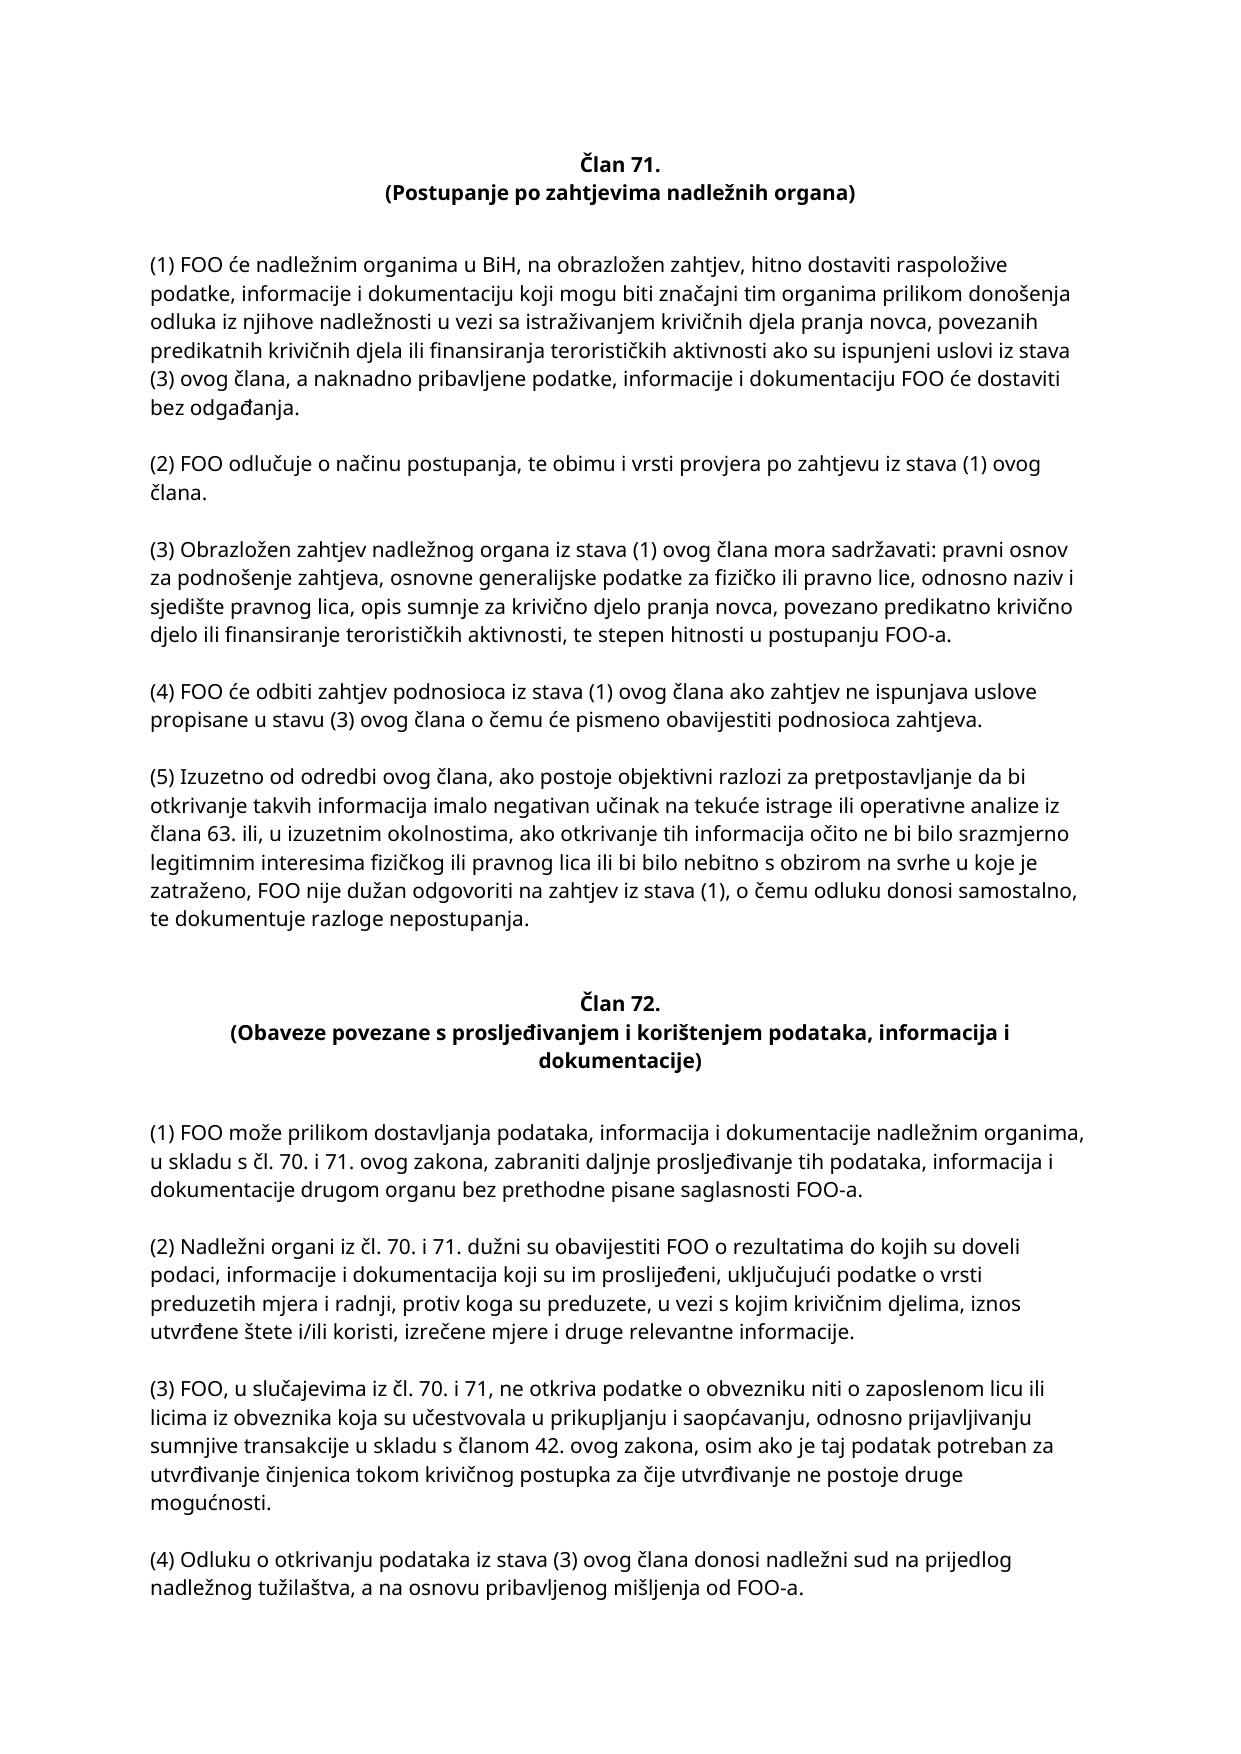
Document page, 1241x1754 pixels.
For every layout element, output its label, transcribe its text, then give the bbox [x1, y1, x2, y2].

text Član 72. (Obaveze povezane s prosljeđivanjem i korištenjem podataka, informacija i dokumentacije) [150, 989, 1090, 1103]
text (1) FOO će nadležnim organima u BiH, na obrazložen zahtjev, hitno dostaviti raspoložive podatke, informacije i dokumentaciju koji mogu biti značajni tim organima prilikom donošenja odluka iz njihove nadležnosti u vezi sa istraživanjem krivičnih djela pranja novca, povezanih predikatnih krivičnih djela ili finansiranja terorističkih aktivnosti ako su ispunjeni uslovi iz stava (3) ovog člana, a naknadno pribavljene podatke, informacije i dokumentaciju FOO će dostaviti bez odgađanja. (2) FOO odlučuje o načinu postupanja, te obimu i vrsti provjera po zahtjevu iz stava (1) ovog člana. (3) Obrazložen zahtjev nadležnog organa iz stava (1) ovog člana mora sadržavati: pravni osnov za podnošenje zahtjeva, osnovne generalijske podatke za fizičko ili pravno lice, odnosno naziv i sjedište pravnog lica, opis sumnje za krivično djelo pranja novca, povezano predikatno krivično djelo ili finansiranje terorističkih aktivnosti, te stepen hitnosti u postupanju FOO-a. (4) FOO će odbiti zahtjev podnosioca iz stava (1) ovog člana ako zahtjev ne ispunjava uslove propisane u stavu (3) ovog člana o čemu će pismeno obavijestiti podnosioca zahtjeva. (5) Izuzetno od odredbi ovog člana, ako postoje objektivni razlozi za pretpostavljanje da bi otkrivanje takvih informacija imalo negativan učinak na tekuće istrage ili operativne analize iz člana 63. ili, u izuzetnim okolnostima, ako otkrivanje tih informacija očito ne bi bilo srazmjerno legitimnim interesima fizičkog ili pravnog lica ili bi bilo nebitno s obzirom na svrhe u koje je zatraženo, FOO nije dužan odgovoriti na zahtjev iz stava (1), o čemu odluku donosi samostalno, te dokumentuje razloge nepostupanja. [150, 251, 1090, 989]
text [150, 1118, 1090, 1602]
text Član 71. (Postupanje po zahtjevima nadležnih organa) [150, 150, 1090, 235]
